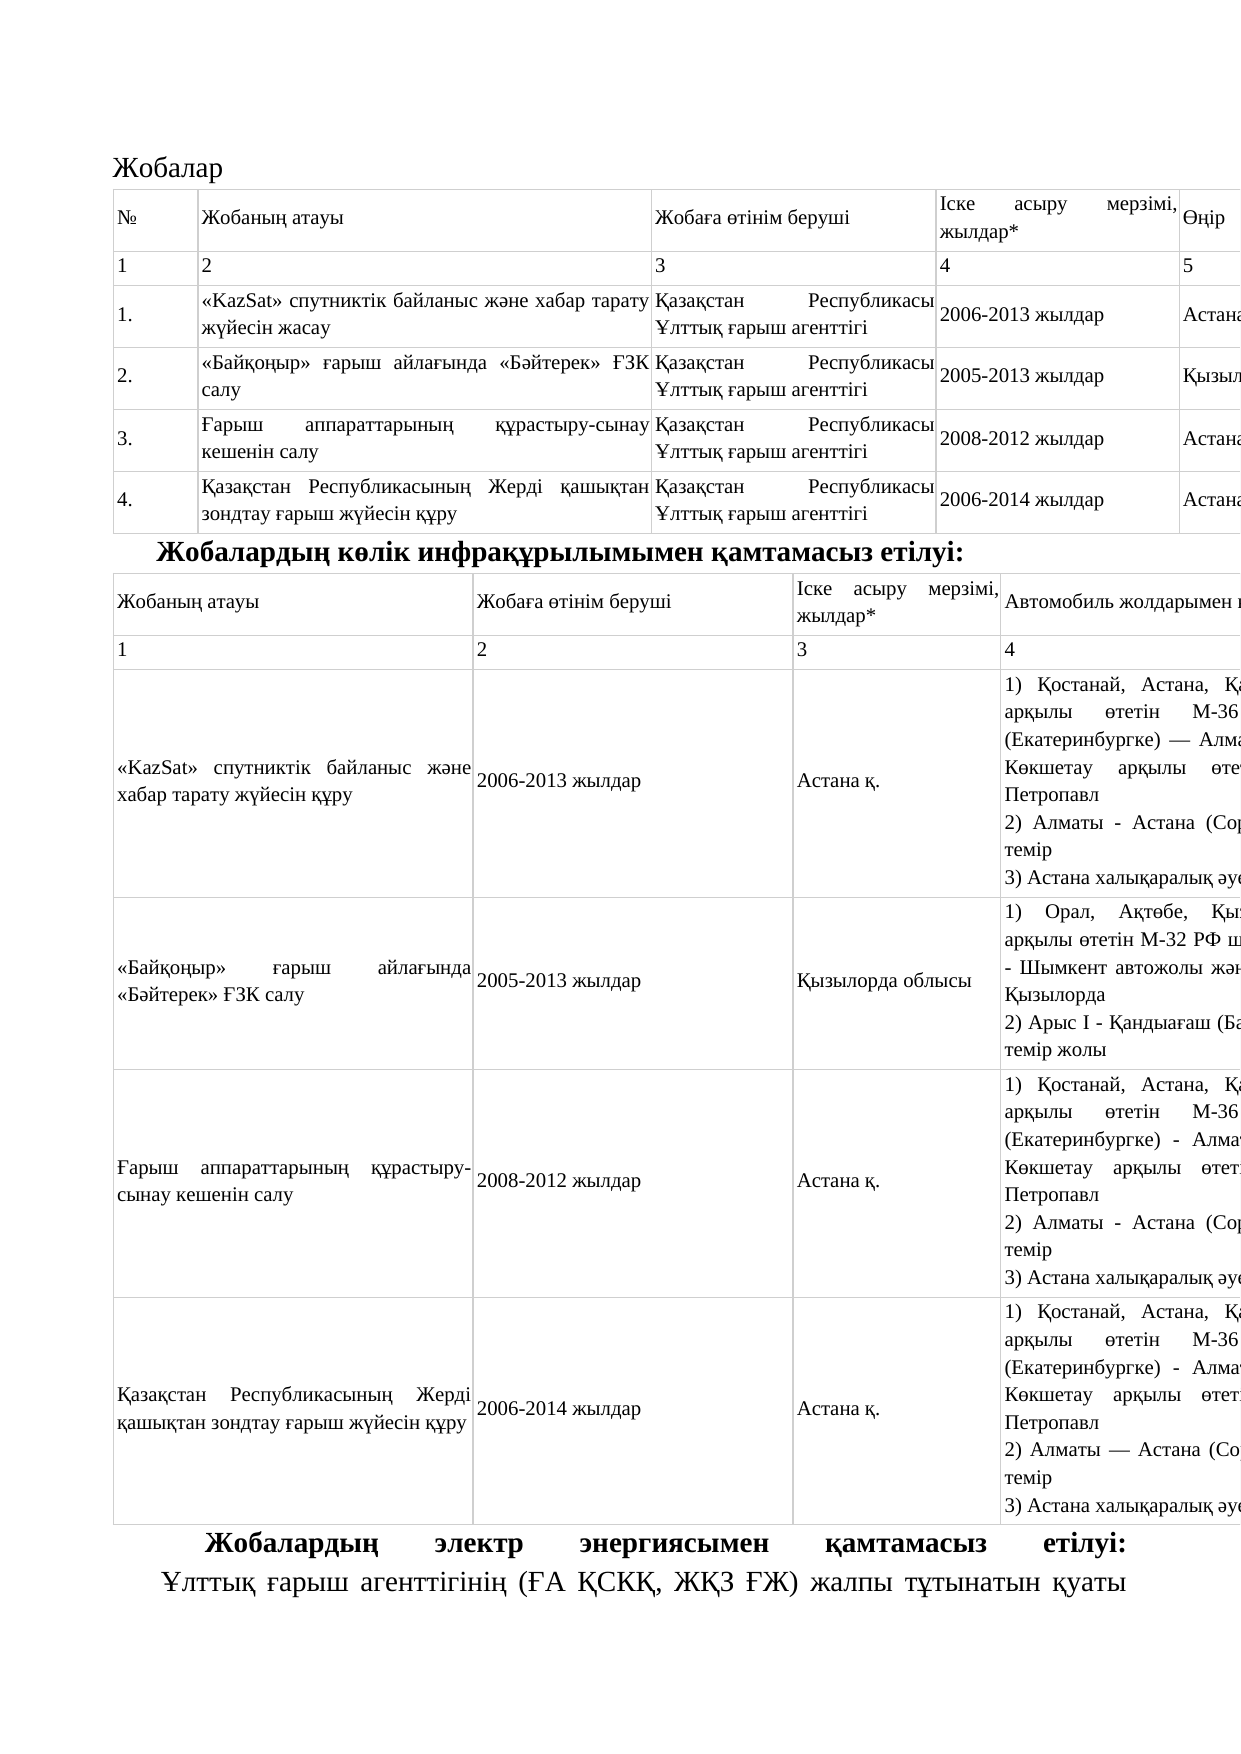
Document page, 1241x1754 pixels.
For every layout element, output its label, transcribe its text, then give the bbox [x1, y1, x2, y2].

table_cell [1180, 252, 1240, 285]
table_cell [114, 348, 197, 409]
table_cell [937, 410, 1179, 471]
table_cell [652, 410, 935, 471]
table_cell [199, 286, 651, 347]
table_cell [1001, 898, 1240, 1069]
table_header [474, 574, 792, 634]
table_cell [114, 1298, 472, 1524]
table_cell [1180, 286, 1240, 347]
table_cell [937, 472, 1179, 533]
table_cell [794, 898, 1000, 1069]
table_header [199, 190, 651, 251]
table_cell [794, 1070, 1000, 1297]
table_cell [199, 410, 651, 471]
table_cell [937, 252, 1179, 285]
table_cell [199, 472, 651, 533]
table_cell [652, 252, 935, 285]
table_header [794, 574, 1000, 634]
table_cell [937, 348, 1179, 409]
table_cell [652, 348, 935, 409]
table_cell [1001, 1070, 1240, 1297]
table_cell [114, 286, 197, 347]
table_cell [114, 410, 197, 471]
text Жобалардың көлік инфрақұрылымымен қамтамасыз етілуі: [112, 534, 1128, 568]
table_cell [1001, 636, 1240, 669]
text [112, 1525, 1128, 1597]
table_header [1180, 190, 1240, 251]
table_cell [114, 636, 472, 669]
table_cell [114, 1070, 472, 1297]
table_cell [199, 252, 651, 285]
text Жобалар [112, 150, 1128, 183]
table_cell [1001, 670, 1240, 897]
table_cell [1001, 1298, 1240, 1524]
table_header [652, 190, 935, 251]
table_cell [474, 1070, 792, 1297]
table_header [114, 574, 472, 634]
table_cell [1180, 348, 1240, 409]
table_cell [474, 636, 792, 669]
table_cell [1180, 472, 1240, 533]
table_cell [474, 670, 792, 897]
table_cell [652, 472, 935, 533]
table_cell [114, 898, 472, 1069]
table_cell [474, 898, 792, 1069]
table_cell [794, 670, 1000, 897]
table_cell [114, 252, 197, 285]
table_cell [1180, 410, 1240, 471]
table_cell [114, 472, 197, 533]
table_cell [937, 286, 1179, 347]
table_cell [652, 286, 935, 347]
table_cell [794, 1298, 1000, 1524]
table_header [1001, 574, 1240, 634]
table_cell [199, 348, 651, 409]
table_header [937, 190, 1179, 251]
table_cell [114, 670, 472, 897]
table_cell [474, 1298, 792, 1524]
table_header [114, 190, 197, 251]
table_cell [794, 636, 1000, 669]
